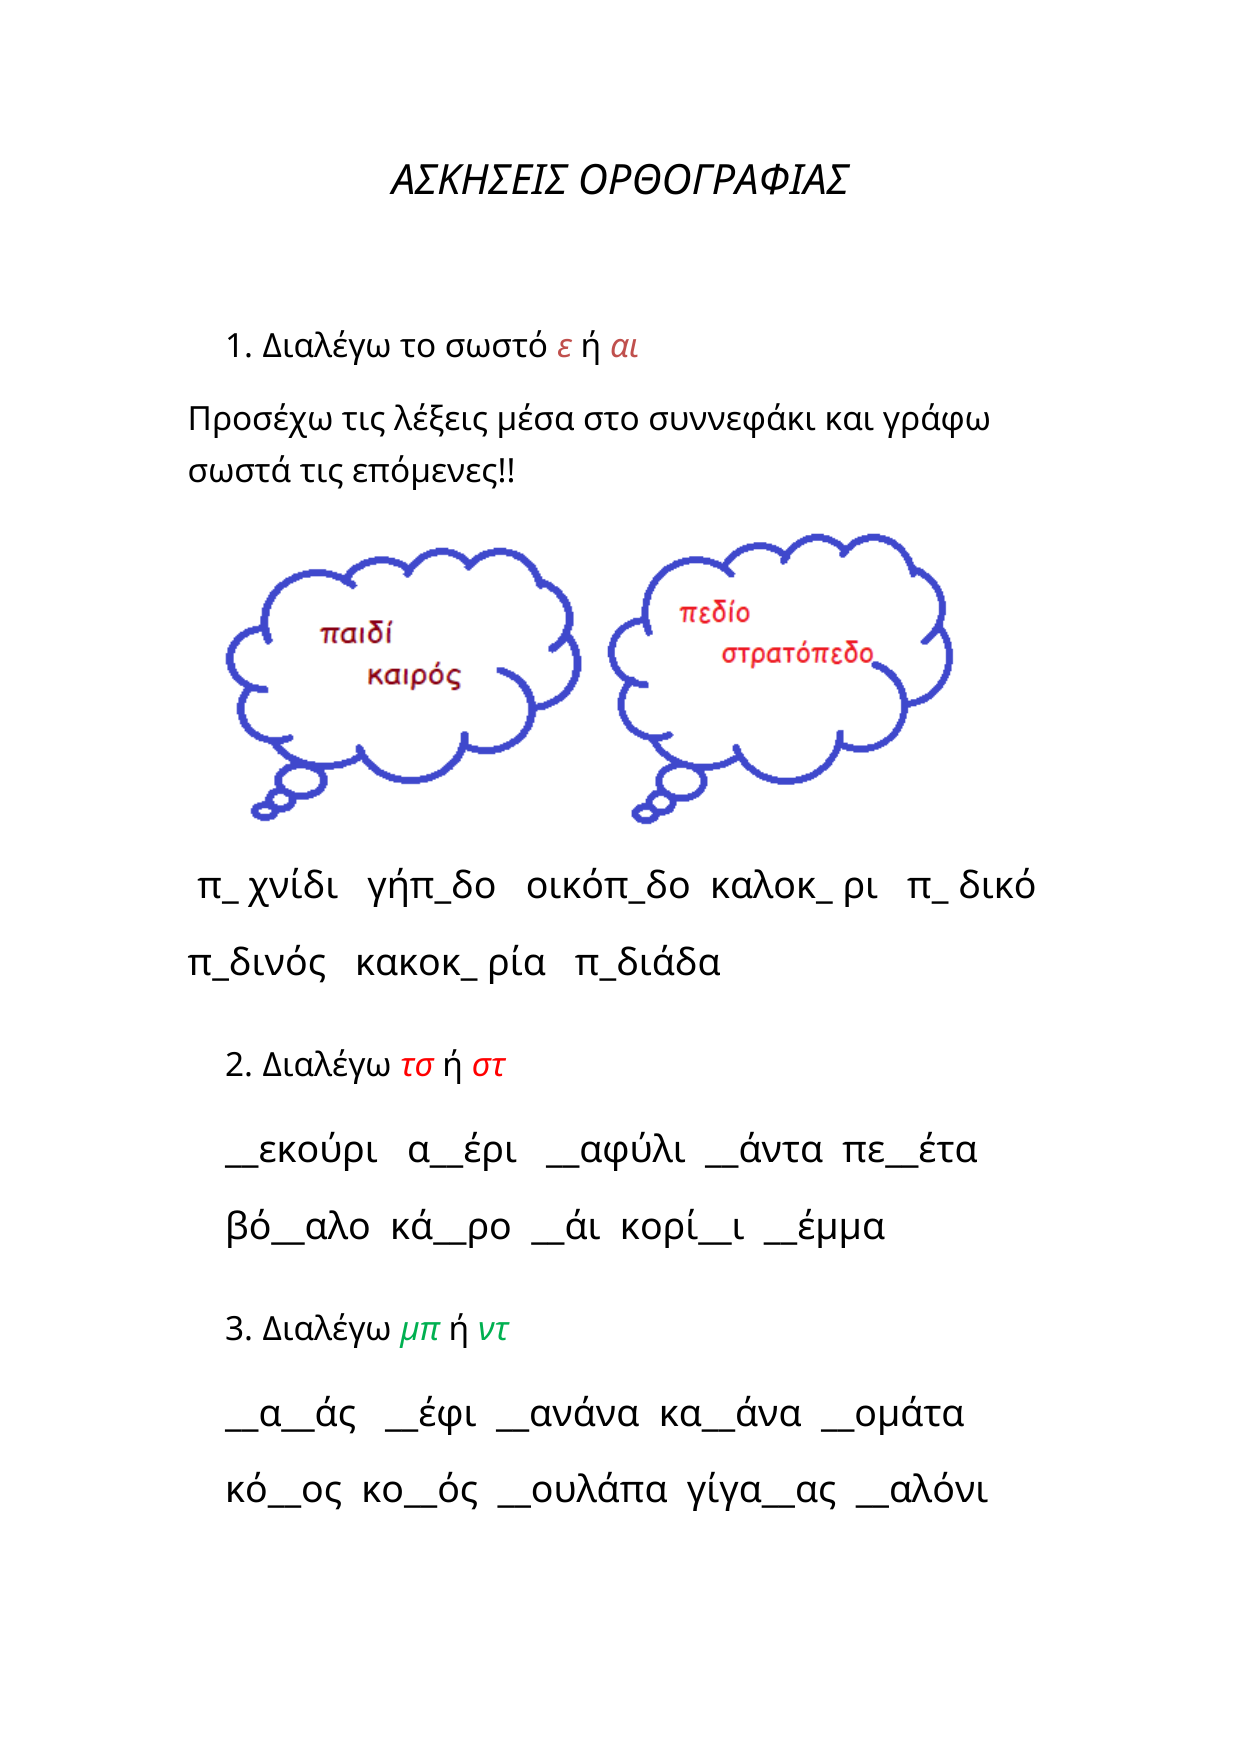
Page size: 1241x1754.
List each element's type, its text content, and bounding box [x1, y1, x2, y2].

list Διαλέγω μπ ή ντ [225, 1305, 1053, 1350]
text Προσέχω τις λέξεις μέσα στο συννεφάκι και γράφω σωστά τις επόμενες!! [187, 395, 1053, 493]
text __α__άς __έφι __ανάνα κα__άνα __ομάτα κό__ος κο__ός __ουλάπα γίγα__ας __αλόνι [225, 1386, 1053, 1514]
text ΑΣΚΗΣΕΙΣ ΟΡΘΟΓΡΑΦΙΑΣ [187, 150, 1053, 207]
picture [187, 520, 977, 834]
text __εκούρι α__έρι __αφύλι __άντα πε__έτα βό__αλο κά__ρο __άι κορί__ι __έμμα [225, 1122, 1053, 1250]
list Διαλέγω το σωστό ε ή αι [225, 322, 1053, 367]
text π_ χνίδι γήπ_δο οικόπ_δο καλοκ_ ρι π_ δικό π_δινός κακοκ_ ρία π_διάδα [187, 859, 1053, 986]
list Διαλέγω τσ ή στ [225, 1041, 1053, 1086]
